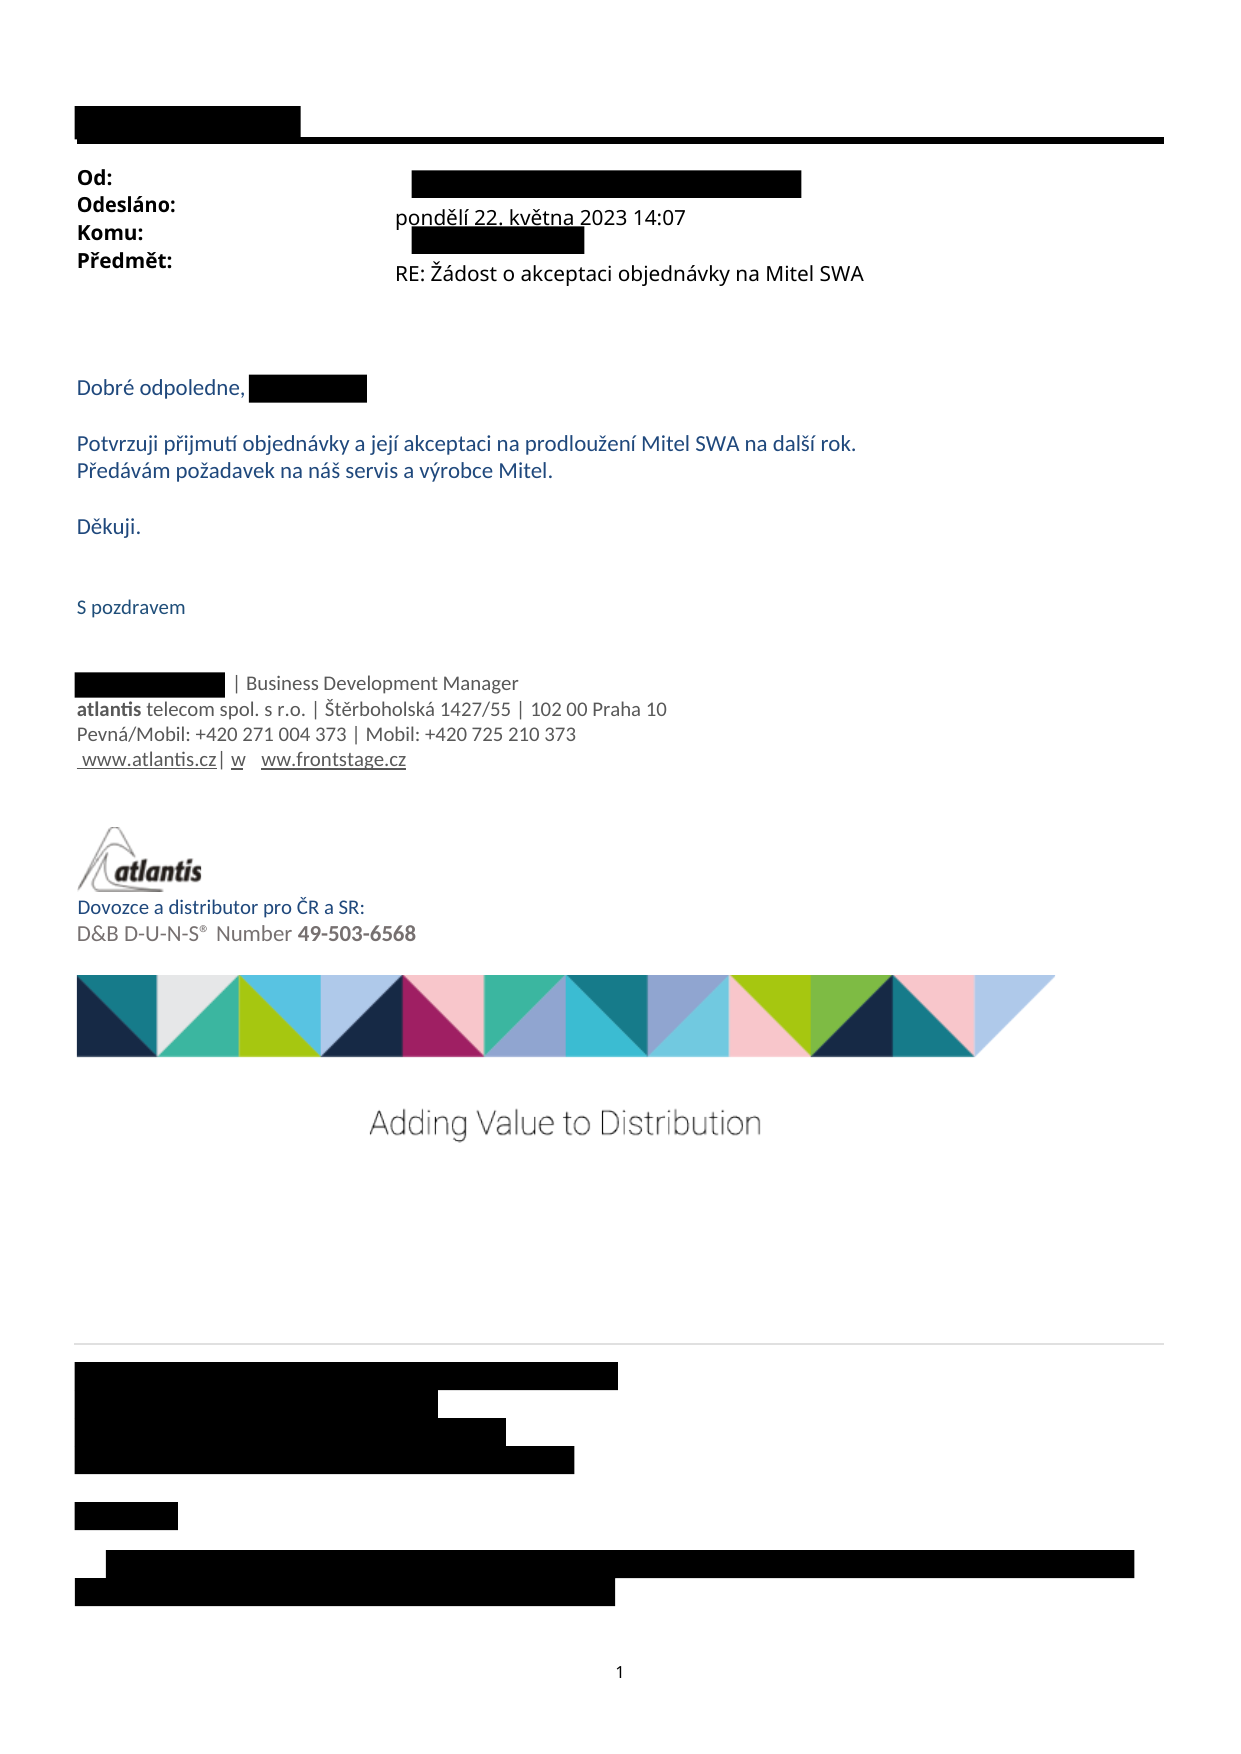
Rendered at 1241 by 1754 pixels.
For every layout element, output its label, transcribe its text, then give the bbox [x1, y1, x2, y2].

subtitle Dobré odpoledne, [77, 373, 1067, 401]
text Dovozce a distributor pro ČR a SR: [77, 826, 1067, 919]
text Děkuji. [77, 512, 1067, 540]
picture [77, 827, 202, 892]
text 1 [173, 1661, 1067, 1683]
text atlantis telecom spol. s r.o. | Štěrboholská 1427/55 | 102 00 Praha 10 Pevná/Mobil: +420 271 004 373 | Mobil: +420 725 210 373 [77, 696, 669, 747]
text pondělí 22. května 2023 14:07 [395, 203, 1067, 232]
text S pozdravem [77, 594, 1067, 619]
text D&B D-U-N-S® Number 49-503-6568 [77, 919, 1067, 947]
text RE: Žádost o akceptaci objednávky na Mitel SWA [395, 259, 1067, 288]
text www.atlantis.cz| w ww.frontstage.cz [77, 747, 1067, 772]
picture [76, 975, 1056, 1143]
text Od: Odesláno: Komu: Předmět: [77, 163, 178, 275]
text Potvrzuji přijmutí objednávky a její akceptaci na prodloužení Mitel SWA na další rok. Předávám požadavek na náš servis a výrobce Mitel. [77, 429, 860, 484]
text | Business Development Manager [232, 670, 1067, 696]
